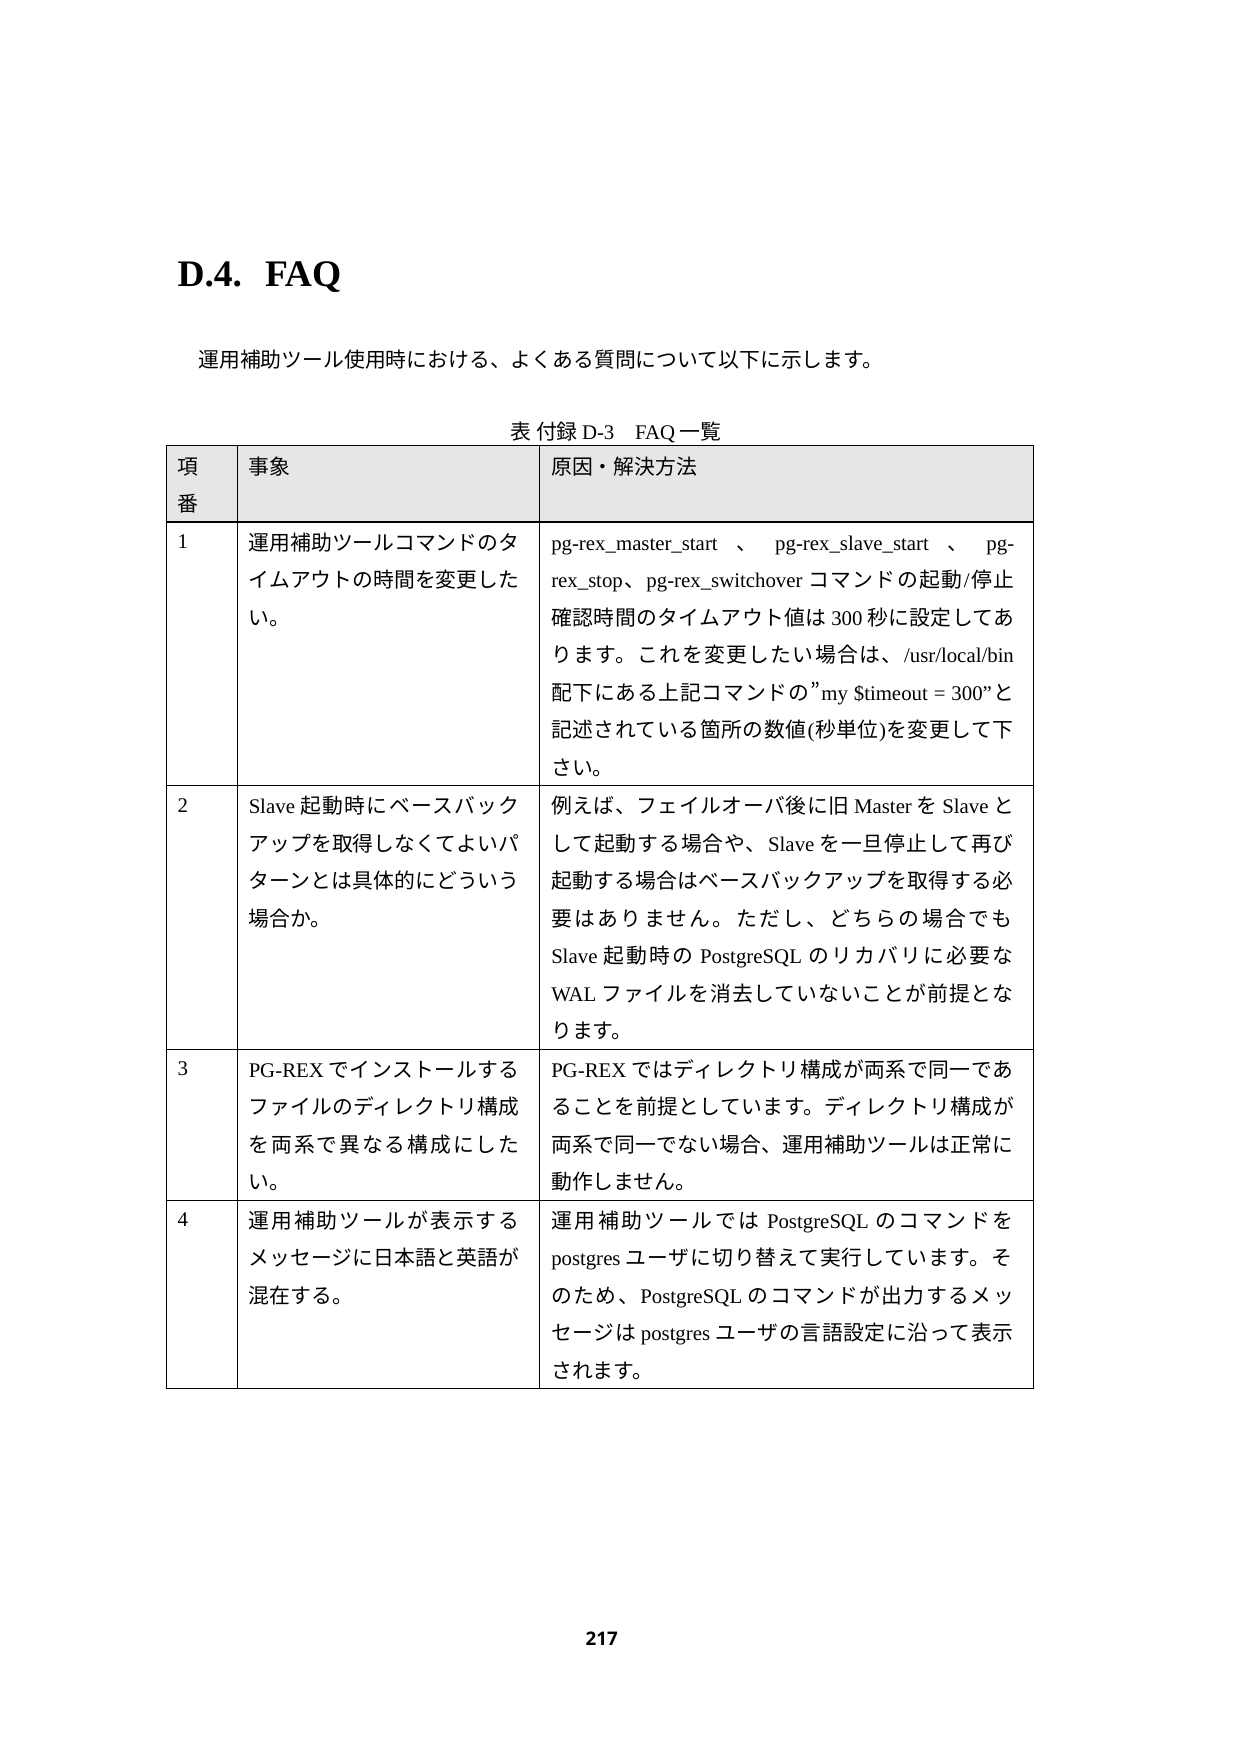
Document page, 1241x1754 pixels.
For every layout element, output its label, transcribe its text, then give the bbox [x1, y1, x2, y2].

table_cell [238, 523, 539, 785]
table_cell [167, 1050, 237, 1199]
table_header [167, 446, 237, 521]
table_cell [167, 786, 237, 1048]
text 運用補助ツール使用時における、よくある質問について以下に示します。 [177, 340, 1054, 378]
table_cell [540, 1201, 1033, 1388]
text 表 付録D-3 FAQ一覧 [177, 415, 1054, 445]
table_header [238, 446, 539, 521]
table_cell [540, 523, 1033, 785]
text FAQ [177, 236, 1063, 311]
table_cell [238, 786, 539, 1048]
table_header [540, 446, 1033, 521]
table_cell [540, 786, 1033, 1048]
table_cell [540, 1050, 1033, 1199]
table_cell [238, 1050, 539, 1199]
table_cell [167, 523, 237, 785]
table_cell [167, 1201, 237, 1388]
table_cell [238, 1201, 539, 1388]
